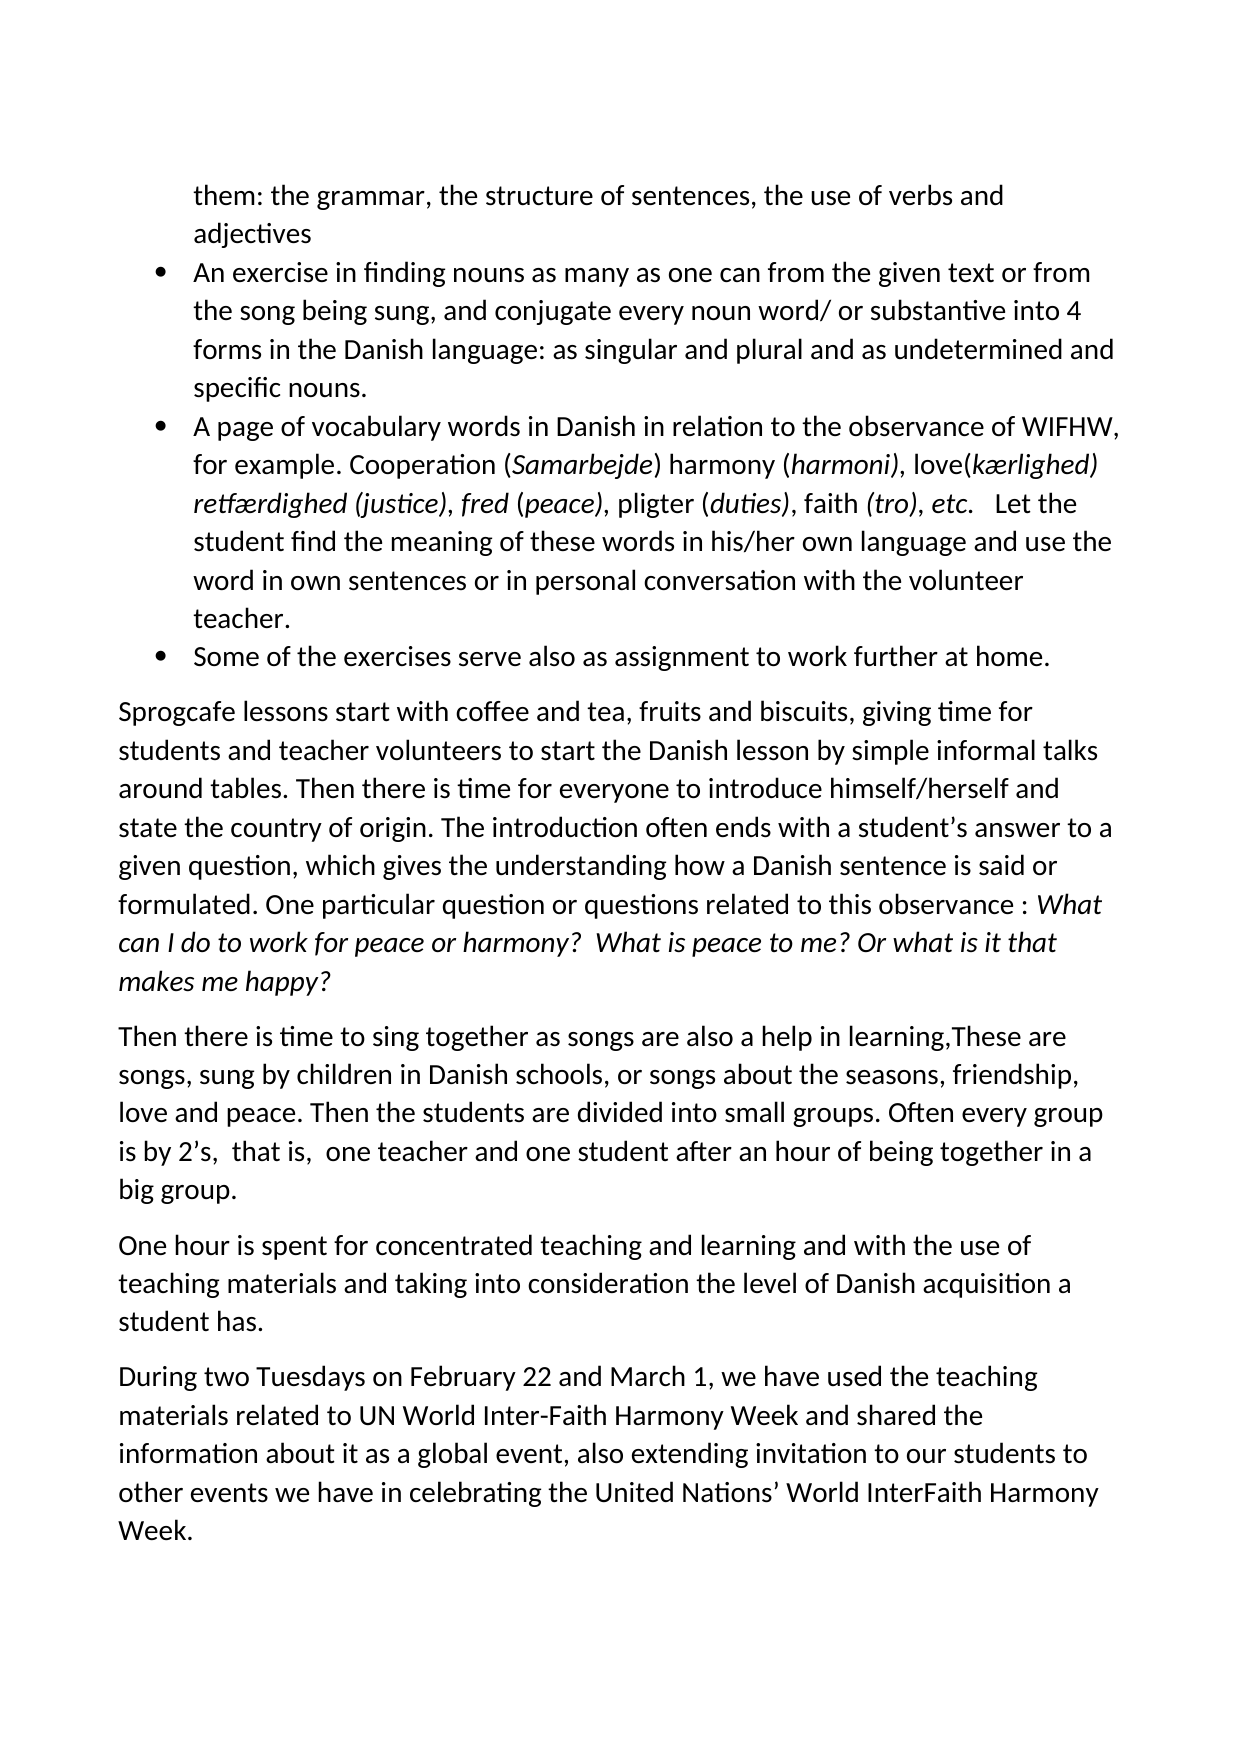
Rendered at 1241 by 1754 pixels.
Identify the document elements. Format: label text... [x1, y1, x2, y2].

text One hour is spent for concentrated teaching and learning and with the use of teaching materials and taking into consideration the level of Danish acquisition a student has. [118, 1227, 1122, 1339]
list A page of vocabulary words in Danish in relation to the observance of WIFHW, for example. Cooperation (Samarbejde) harmony (harmoni), love(kærlighed) retfærdighed (justice), fred (peace), pligter (duties), faith (tro), etc. Let the student find the meaning of these words in his/her own language and use the word in own sentences or in personal conversation with the volunteer teacher. [156, 408, 1122, 636]
text Then there is time to sing together as songs are also a help in learning,These are songs, sung by children in Danish schools, or songs about the seasons, friendship, love and peace. Then the students are divided into small groups. Often every group is by 2’s, that is, one teacher and one student after an hour of being together in a big group. [118, 1018, 1122, 1207]
text Sprogcafe lessons start with coffee and tea, fruits and biscuits, giving time for students and teacher volunteers to start the Danish lesson by simple informal talks around tables. Then there is time for everyone to introduce himself/herself and state the country of origin. The introduction often ends with a student’s answer to a given question, which gives the understanding how a Danish sentence is said or formulated. One particular question or questions related to this observance : What can I do to work for peace or harmony? What is peace to me? Or what is it that makes me happy? [118, 693, 1122, 998]
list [156, 177, 1122, 251]
text During two Tuesdays on February 22 and March 1, we have used the teaching materials related to UN World Inter-Faith Harmony Week and shared the information about it as a global event, also extending invitation to our students to other events we have in celebrating the United Nations’ World InterFaith Harmony Week. [118, 1358, 1122, 1548]
list Some of the exercises serve also as assignment to work further at home. [156, 638, 1122, 674]
list An exercise in finding nouns as many as one can from the given text or from the song being sung, and conjugate every noun word/ or substantive into 4 forms in the Danish language: as singular and plural and as undetermined and specific nouns. [156, 254, 1122, 405]
